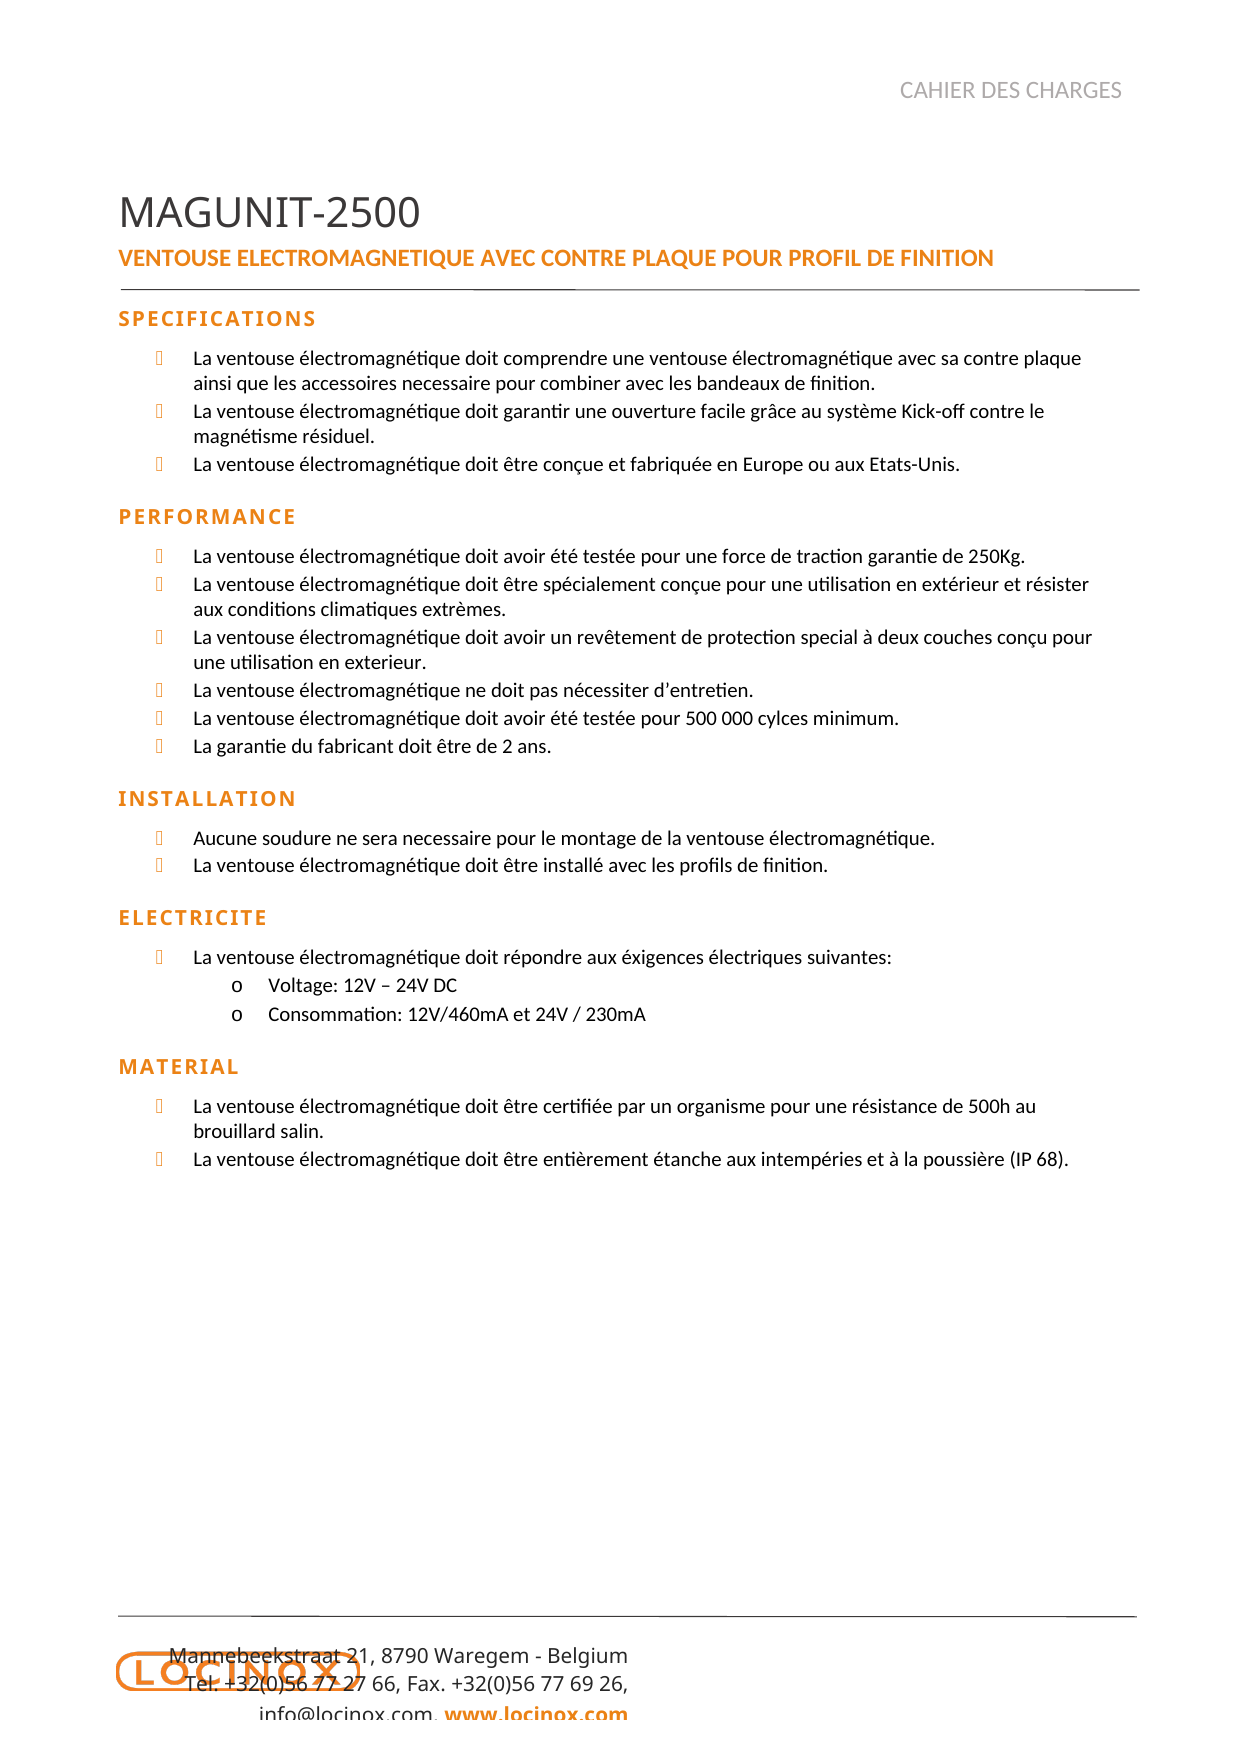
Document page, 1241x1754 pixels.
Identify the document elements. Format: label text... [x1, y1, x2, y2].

text La ventouse électromagnétique doit comprendre une ventouse électromagnétique avec sa contre plaque ainsi que les accessoires necessaire pour combiner avec les bandeaux de finition. [156, 345, 1122, 396]
text La ventouse électromagnétique ne doit pas nécessiter d’entretien. [156, 677, 1122, 703]
text La ventouse électromagnétique doit être spécialement conçue pour une utilisation en extérieur et résister aux conditions climatiques extrèmes. [156, 571, 1122, 622]
list Voltage: 12V – 24V DC [231, 972, 1122, 998]
text La ventouse électromagnétique doit répondre aux éxigences électriques suivantes: [156, 944, 1122, 969]
text MATERIAL [118, 1052, 1122, 1081]
text PERFORMANCE [118, 502, 1122, 530]
text ELECTRICITE [118, 903, 1122, 931]
text La ventouse électromagnétique doit être certifiée par un organisme pour une résistance de 500h au brouillard salin. [156, 1093, 1122, 1144]
text La ventouse électromagnétique doit avoir été testée pour 500 000 cylces minimum. [156, 705, 1122, 731]
text La ventouse électromagnétique doit être entièrement étanche aux intempéries et à la poussière (IP 68). [156, 1147, 1122, 1172]
text La ventouse électromagnétique doit avoir été testée pour une force de traction garantie de 250Kg. [156, 543, 1122, 568]
text Aucune soudure ne sera necessaire pour le montage de la ventouse électromagnétique. [156, 825, 1122, 850]
text La ventouse électromagnétique doit être conçue et fabriquée en Europe ou aux Etats-Unis. [156, 452, 1122, 477]
text La ventouse électromagnétique doit garantir une ouverture facile grâce au système Kick-off contre le magnétisme résiduel. [156, 398, 1122, 449]
list Consommation: 12V/460mA et 24V / 230mA [231, 1001, 1122, 1027]
text MAGUNIT-2500 VENTOUSE ELECTROMAGNETIQUE AVEC CONTRE PLAQUE POUR PROFIL DE FINITION [118, 183, 1122, 272]
text La garantie du fabricant doit être de 2 ans. [156, 733, 1122, 759]
text La ventouse électromagnétique doit être installé avec les profils de finition. [156, 853, 1122, 878]
text INSTALLATION [118, 784, 1122, 812]
text La ventouse électromagnétique doit avoir un revêtement de protection special à deux couches conçu pour une utilisation en exterieur. [156, 624, 1122, 675]
text SPECIFICATIONS [118, 304, 1122, 332]
